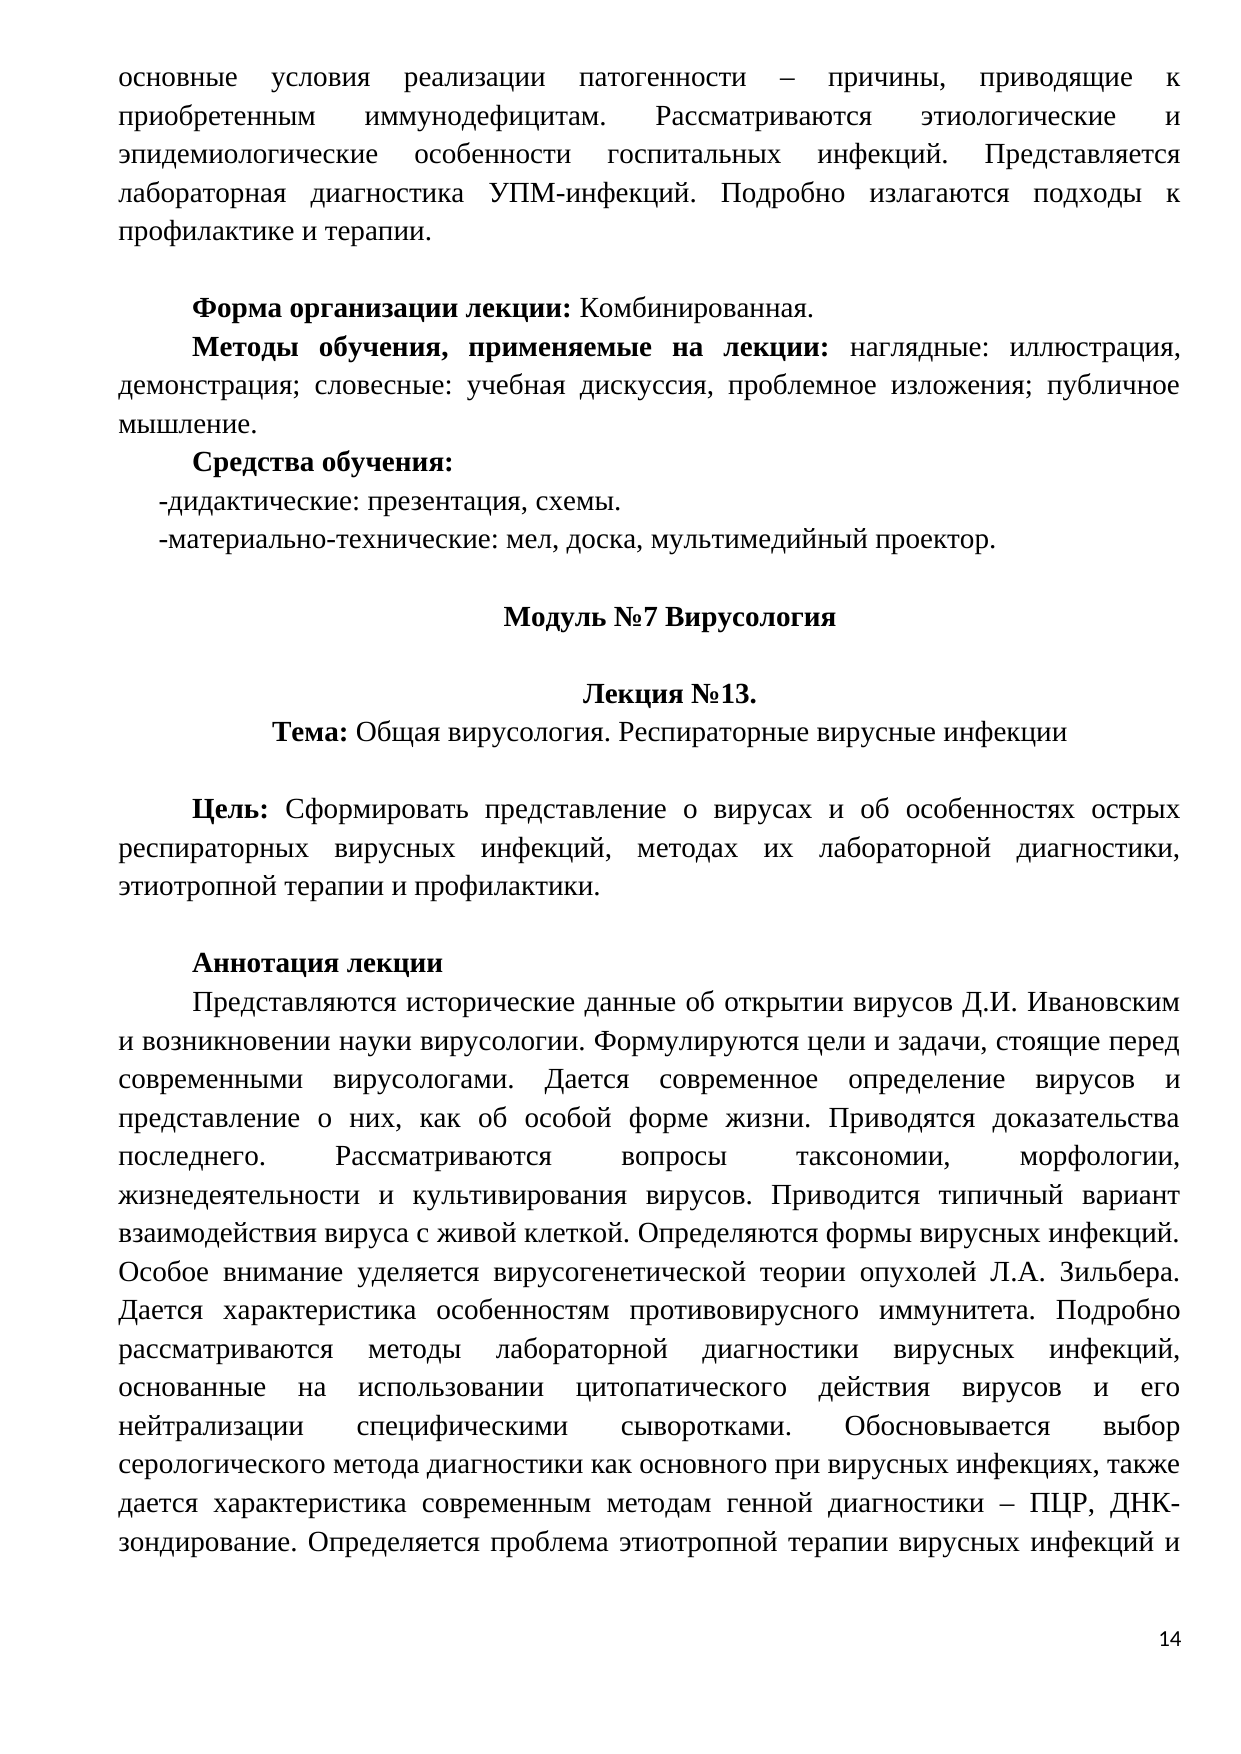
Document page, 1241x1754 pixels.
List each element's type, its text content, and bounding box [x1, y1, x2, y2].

text Аннотация лекции [118, 946, 1181, 979]
text Средства обучения: [118, 444, 1181, 478]
text -дидактические: презентация, схемы. [118, 483, 1181, 517]
text Лекция №13. [118, 676, 1181, 709]
text Методы обучения, применяемые на лекции: наглядные: иллюстрация, демонстрация; словесные: учебная дискуссия, проблемное изложения; публичное мышление. [118, 329, 1181, 439]
text Модуль №7 Вирусология [118, 599, 1181, 632]
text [118, 59, 1181, 247]
text -материально-технические: мел, доска, мультимедийный проектор. [118, 522, 1181, 555]
text Форма организации лекции: Комбинированная. [118, 290, 1181, 324]
text Цель: Сформировать представление о вирусах и об особенностях острых респираторных вирусных инфекций, методах их лабораторной диагностики, этиотропной терапии и профилактики. [118, 791, 1181, 902]
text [118, 984, 1181, 1557]
text Тема: Общая вирусология. Респираторные вирусные инфекции [118, 714, 1181, 748]
